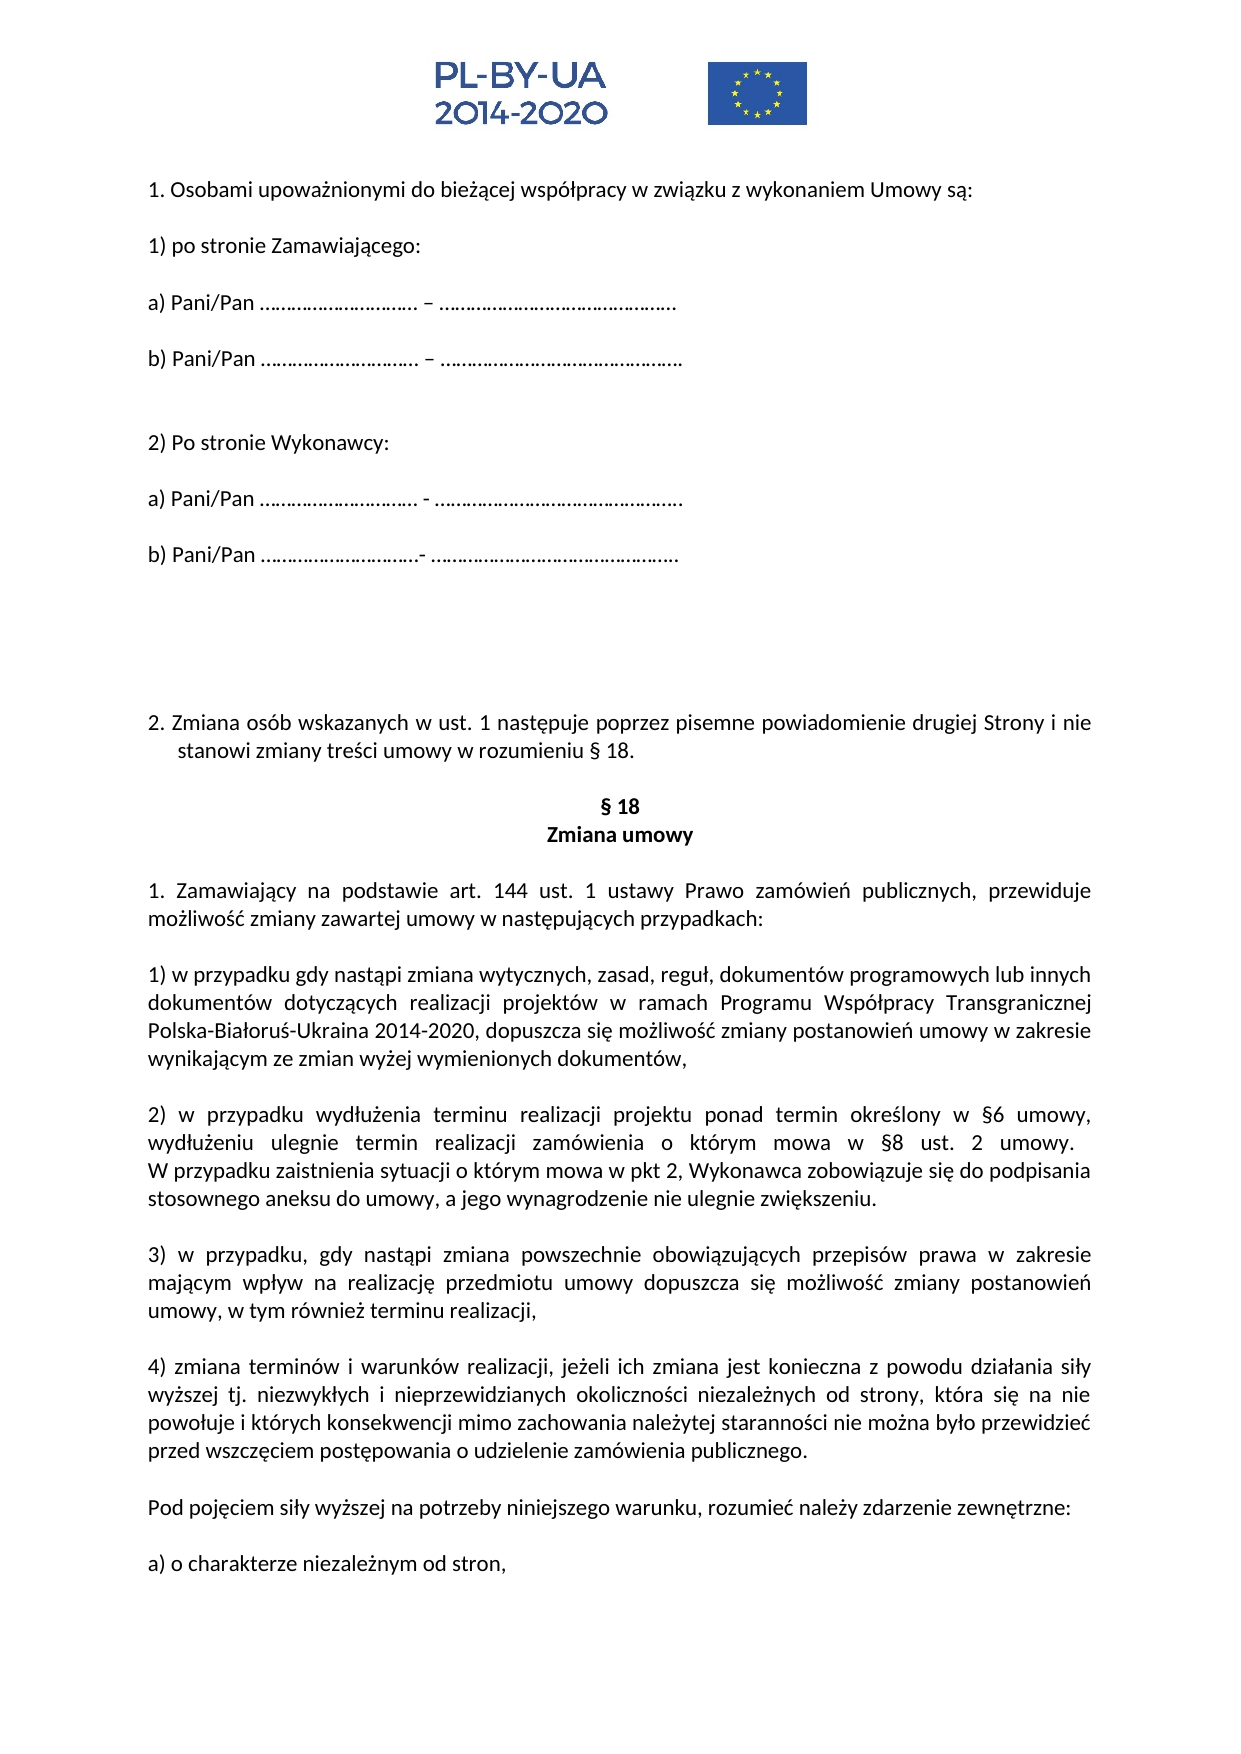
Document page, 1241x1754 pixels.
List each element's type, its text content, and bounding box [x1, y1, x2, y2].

text 2. Zmiana osób wskazanych w ust. 1 następuje poprzez pisemne powiadomienie drugiej Strony i nie stanowi zmiany treści umowy w rozumieniu § 18. [148, 708, 1093, 764]
text a) Pani/Pan ………………………… - ……………………………………….. [148, 484, 1093, 512]
text 1. Zamawiający na podstawie art. 144 ust. 1 ustawy Prawo zamówień publicznych, przewiduje możliwość zmiany zawartej umowy w następujących przypadkach: [148, 876, 1093, 932]
text 1. Osobami upoważnionymi do bieżącej współpracy w związku z wykonaniem Umowy są: [148, 176, 1093, 204]
text b) Pani/Pan ………………………… – ………………………………………. [148, 344, 1093, 372]
picture [411, 44, 827, 144]
text 4) zmiana terminów i warunków realizacji, jeżeli ich zmiana jest konieczna z powodu działania siły wyższej tj. niezwykłych i nieprzewidzianych okoliczności niezależnych od strony, która się na nie powołuje i których konsekwencji mimo zachowania należytej staranności nie można było przewidzieć przed wszczęciem postępowania o udzielenie zamówienia publicznego. [148, 1352, 1093, 1464]
text 3) w przypadku, gdy nastąpi zmiana powszechnie obowiązujących przepisów prawa w zakresie mającym wpływ na realizację przedmiotu umowy dopuszcza się możliwość zmiany postanowień umowy, w tym również terminu realizacji, [148, 1240, 1093, 1324]
text 1) w przypadku gdy nastąpi zmiana wytycznych, zasad, reguł, dokumentów programowych lub innych dokumentów dotyczących realizacji projektów w ramach Programu Współpracy Transgranicznej Polska-Białoruś-Ukraina 2014-2020, dopuszcza się możliwość zmiany postanowień umowy w zakresie wynikającym ze zmian wyżej wymienionych dokumentów, [148, 960, 1093, 1072]
text b) Pani/Pan …………………………- ……………………………………….. [148, 540, 1093, 568]
text Pod pojęciem siły wyższej na potrzeby niniejszego warunku, rozumieć należy zdarzenie zewnętrzne: [148, 1493, 1093, 1521]
text 1) po stronie Zamawiającego: [148, 232, 1093, 260]
text 2) w przypadku wydłużenia terminu realizacji projektu ponad termin określony w §6 umowy, wydłużeniu ulegnie termin realizacji zamówienia o którym mowa w §8 ust. 2 umowy. W przypadku zaistnienia sytuacji o którym mowa w pkt 2, Wykonawca zobowiązuje się do podpisania stosownego aneksu do umowy, a jego wynagrodzenie nie ulegnie zwiększeniu. [148, 1100, 1093, 1212]
text § 18 [148, 792, 1093, 820]
text 2) Po stronie Wykonawcy: [148, 428, 1093, 456]
text a) Pani/Pan ………………………… – ……………………………………… [148, 288, 1093, 316]
text a) o charakterze niezależnym od stron, [148, 1549, 1093, 1577]
text Zmiana umowy [148, 820, 1093, 848]
